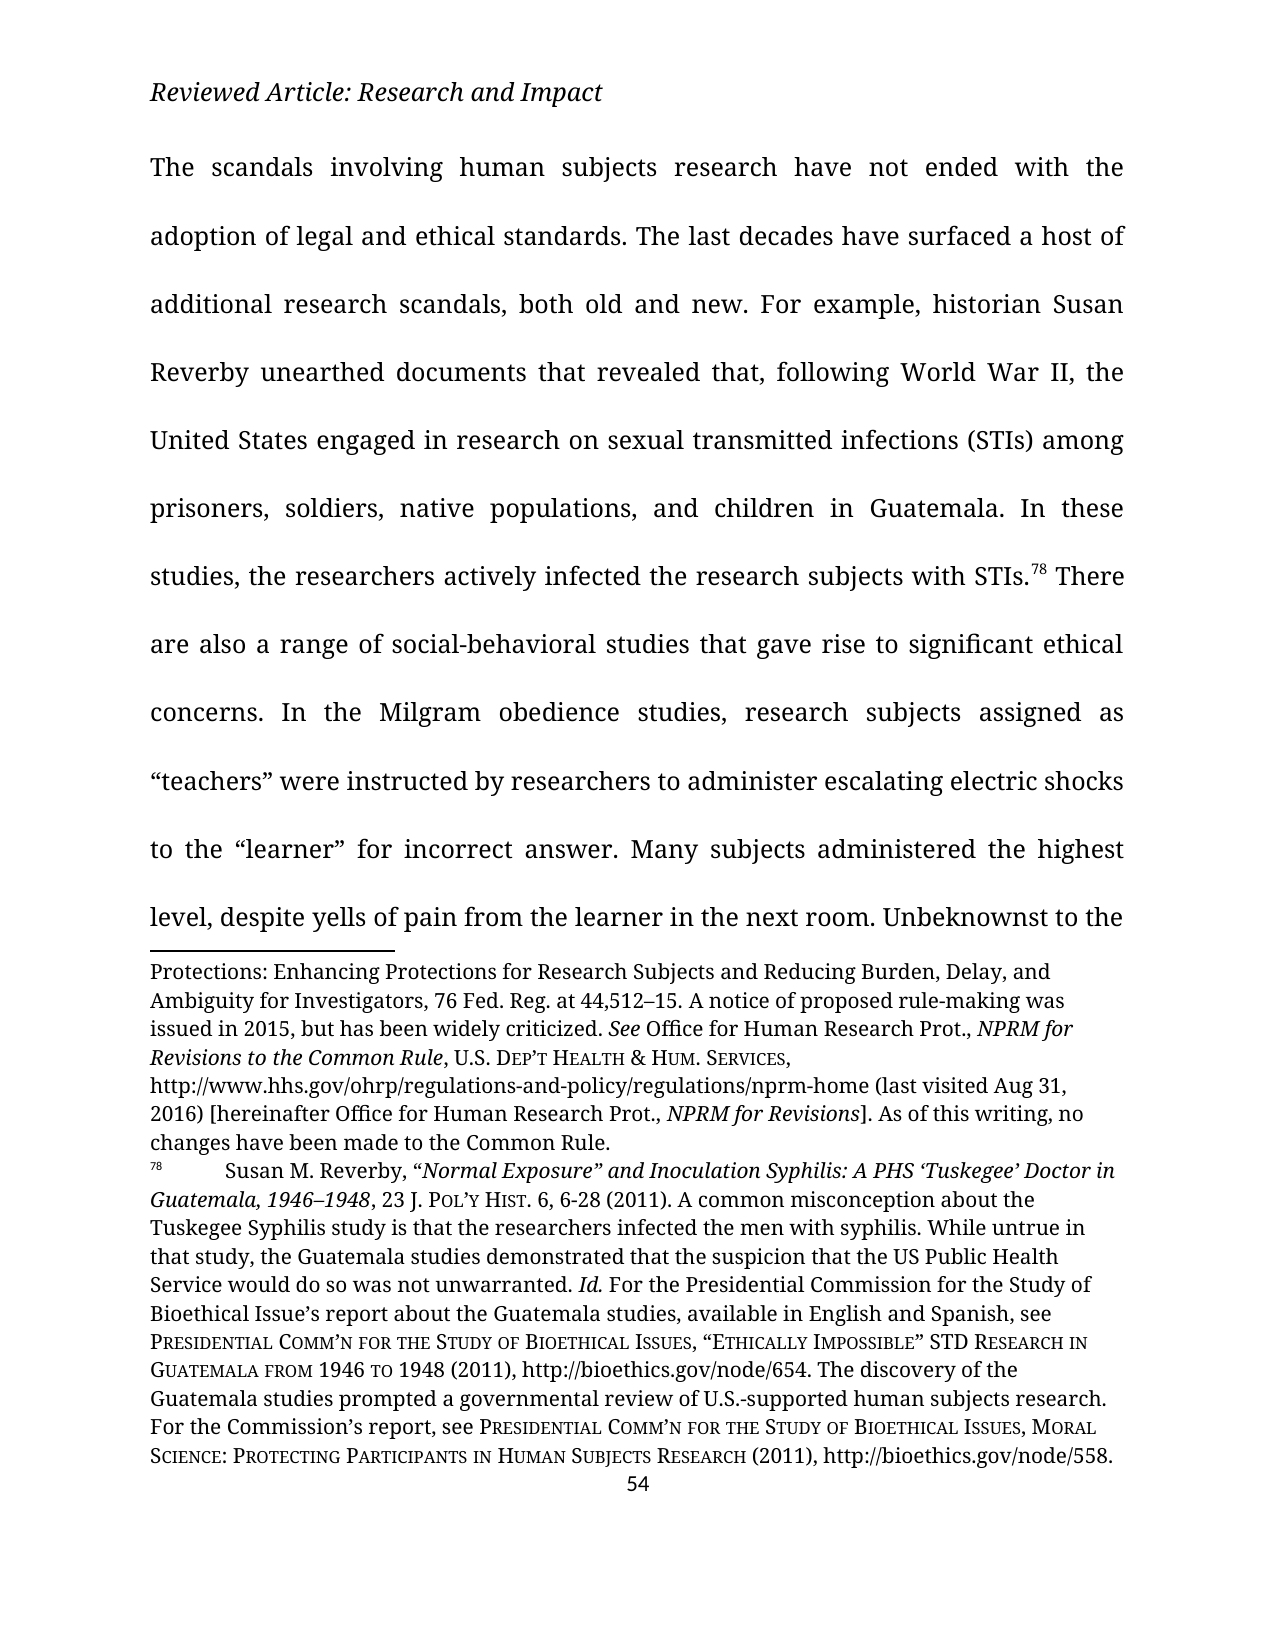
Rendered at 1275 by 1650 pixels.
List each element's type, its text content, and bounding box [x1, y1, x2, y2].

text The scandals involving human subjects research have not ended with the adoption of legal and ethical standards. The last decades have surfaced a host of additional research scandals, both old and new. For example, historian Susan Reverby unearthed documents that revealed that, following World War II, the United States engaged in research on sexual transmitted infections (STIs) among prisoners, soldiers, native populations, and children in Guatemala. In these studies, the researchers actively infected the research subjects with STIs. There are also a range of social-behavioral studies that gave rise to significant ethical concerns. In the Milgram obedience studies, research subjects assigned as “teachers” were instructed by researchers to administer escalating electric shocks to the “learner” for incorrect answer. Many subjects administered the highest level, despite yells of pain from the learner in the next room. Unbeknownst to the subjects, the “learners” were confederates of the researchers and no shocks were actually administered. In the Stanford Prison Study, young college men were assigned to the roles of guards or prisoners in a simulated prison in the basement of the Stanford psychology department. The study had to be stopped after a few days, when the “guards” became increasingly abusive to the “prisoners,” causing mental distress among them. [150, 150, 1125, 933]
